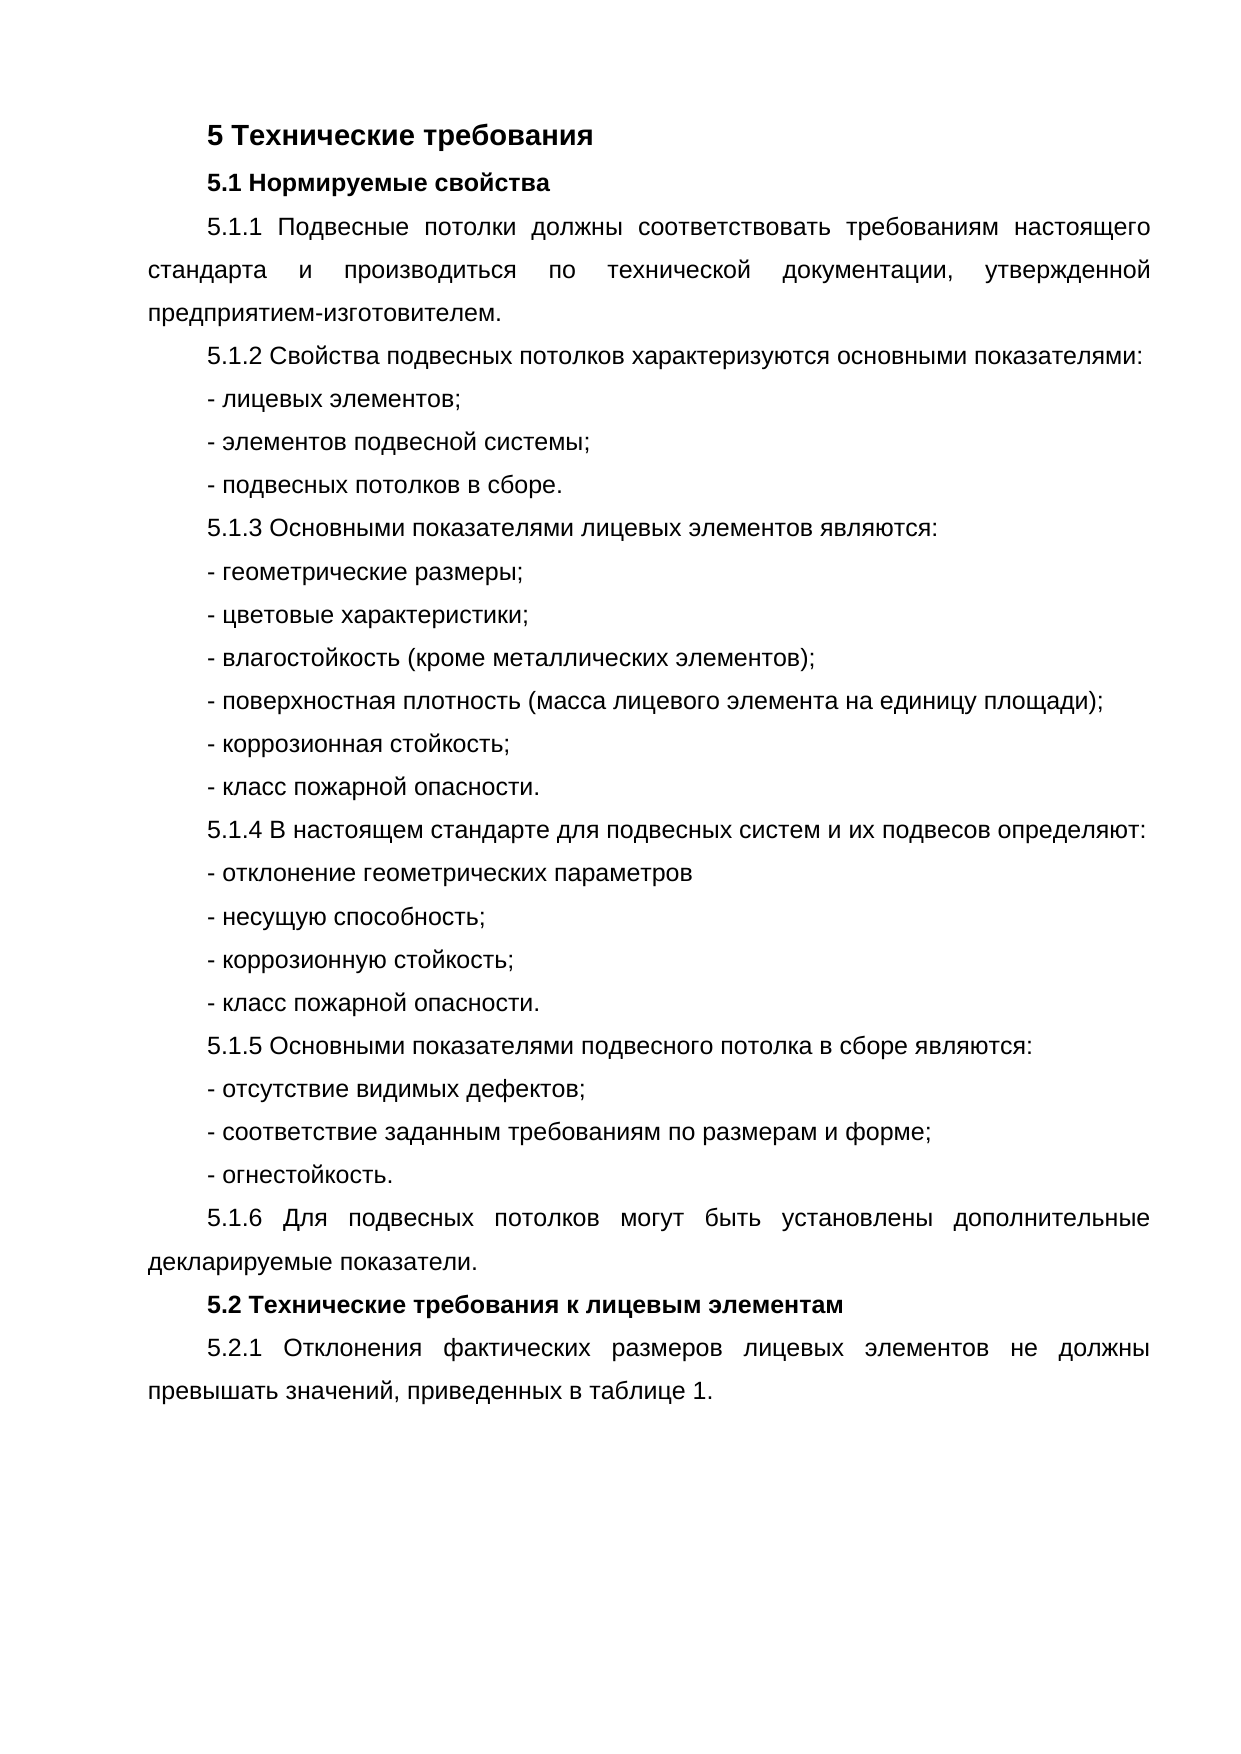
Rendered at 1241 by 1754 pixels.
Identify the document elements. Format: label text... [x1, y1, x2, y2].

text - класс пожарной опасности. [148, 988, 1152, 1017]
text - геометрические размеры; [148, 557, 1152, 585]
text 5.1.3 Основными показателями лицевых элементов являются: [148, 513, 1152, 542]
text 5.2 Технические требования к лицевым элементам [148, 1290, 1152, 1318]
text 5 Технические требования [148, 118, 1152, 152]
text - класс пожарной опасности. [148, 772, 1152, 801]
text - отсутствие видимых дефектов; [148, 1074, 1152, 1103]
text 5.1.5 Основными показателями подвесного потолка в сборе являются: [148, 1031, 1152, 1060]
text 5.1 Нормируемые свойства [148, 168, 1152, 197]
text - несущую способность; [148, 902, 1152, 930]
text - коррозионную стойкость; [148, 945, 1152, 973]
text - отклонение геометрических параметров [148, 858, 1152, 887]
text 5.1.1 Подвесные потолки должны соответствовать требованиям настоящего стандарта и производиться по технической документации, утвержденной предприятием-изготовителем. [148, 212, 1152, 327]
text - соответствие заданным требованиям по размерам и форме; [148, 1117, 1152, 1146]
text 5.1.4 В настоящем стандарте для подвесных систем и их подвесов определяют: [148, 815, 1152, 844]
text - цветовые характеристики; [148, 600, 1152, 628]
text - лицевых элементов; [148, 384, 1152, 413]
text - элементов подвесной системы; [148, 427, 1152, 456]
text - поверхностная плотность (масса лицевого элемента на единицу площади); [148, 686, 1152, 715]
text - подвесных потолков в сборе. [148, 470, 1152, 499]
text 5.2.1 Отклонения фактических размеров лицевых элементов не должны превышать значений, приведенных в таблице 1. [148, 1333, 1152, 1405]
text - коррозионная стойкость; [148, 729, 1152, 758]
text - огнестойкость. [148, 1160, 1152, 1189]
text 5.1.2 Свойства подвесных потолков характеризуются основными показателями: [148, 341, 1152, 370]
text - влагостойкость (кроме металлических элементов); [148, 643, 1152, 672]
text 5.1.6 Для подвесных потолков могут быть установлены дополнительные декларируемые показатели. [148, 1203, 1152, 1275]
